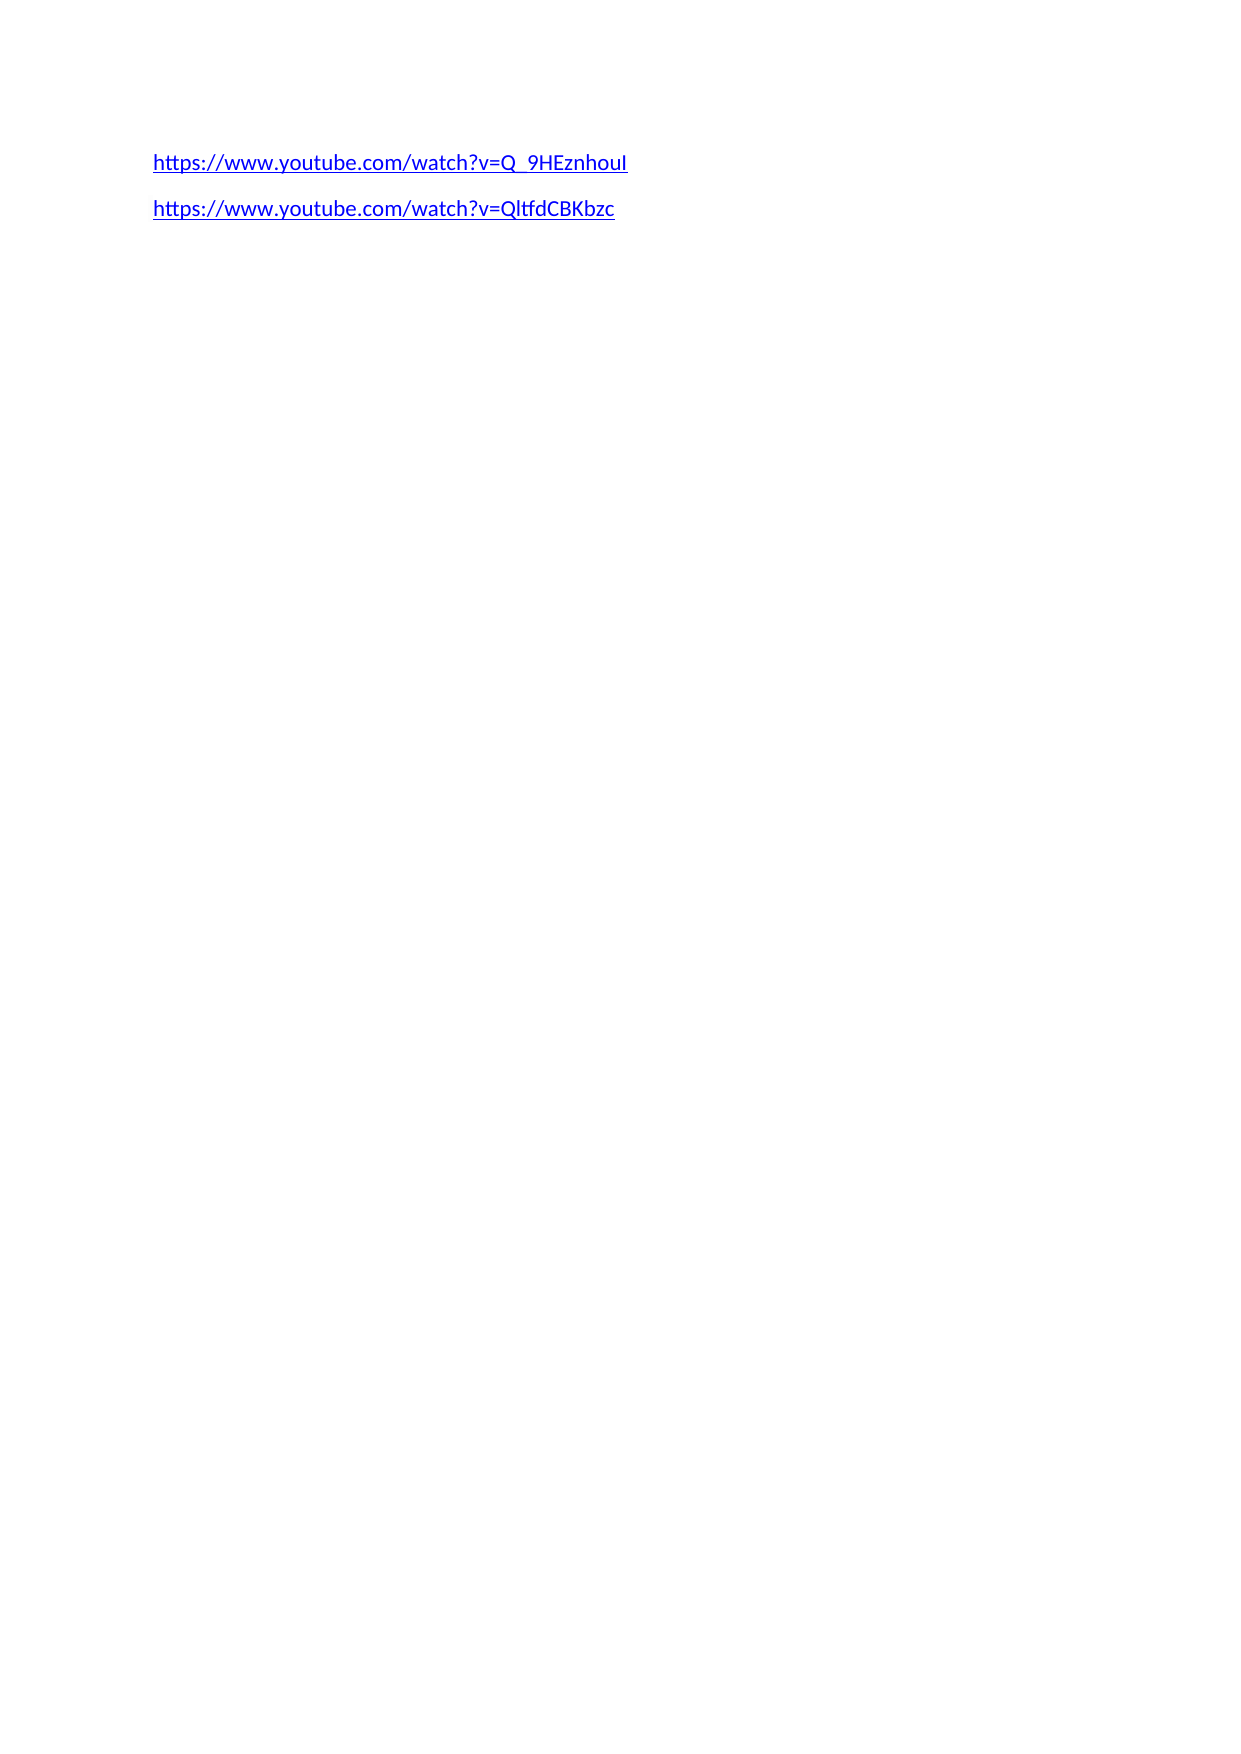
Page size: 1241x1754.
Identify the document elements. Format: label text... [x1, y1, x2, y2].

text https://www.youtube.com/watch?v=Q_9HEznhouI [148, 148, 1093, 176]
text https://www.youtube.com/watch?v=QltfdCBKbzc [148, 194, 1093, 222]
